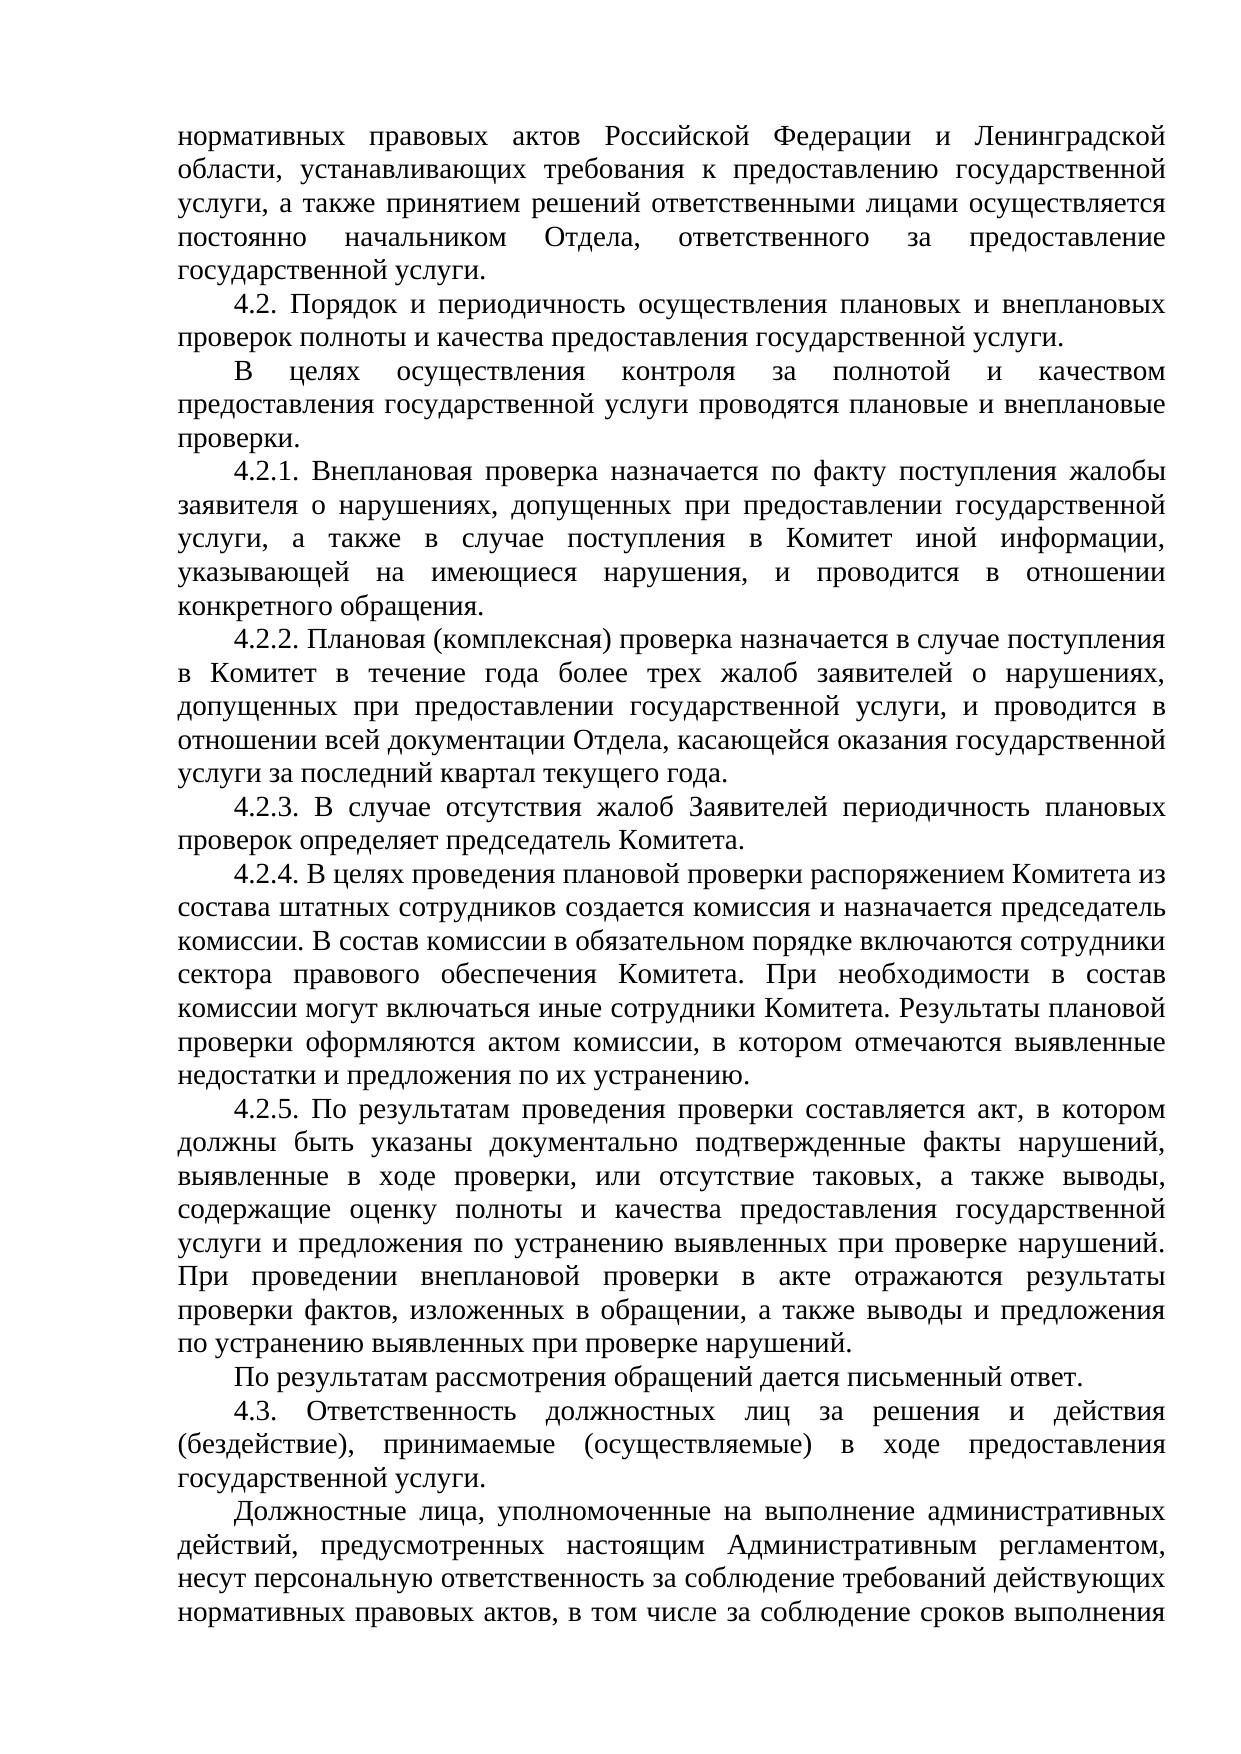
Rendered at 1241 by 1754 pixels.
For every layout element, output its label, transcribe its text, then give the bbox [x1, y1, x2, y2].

text 4.2.5. По результатам проведения проверки составляется акт, в котором должны быть указаны документально подтвержденные факты нарушений, выявленные в ходе проверки, или отсутствие таковых, а также выводы, содержащие оценку полноты и качества предоставления государственной услуги и предложения по устранению выявленных при проверке нарушений. При проведении внеплановой проверки в акте отражаются результаты проверки фактов, изложенных в обращении, а также выводы и предложения по устранению выявленных при проверке нарушений. [177, 1091, 1167, 1359]
text 4.2.1. Внеплановая проверка назначается по факту поступления жалобы заявителя о нарушениях, допущенных при предоставлении государственной услуги, а также в случае поступления в Комитет иной информации, указывающей на имеющиеся нарушения, и проводится в отношении конкретного обращения. [177, 453, 1167, 621]
text 4.2. Порядок и периодичность осуществления плановых и внеплановых проверок полноты и качества предоставления государственной услуги. [177, 286, 1167, 353]
text По результатам рассмотрения обращений дается письменный ответ. [177, 1359, 1167, 1393]
text 4.2.3. В случае отсутствия жалоб Заявителей периодичность плановых проверок определяет председатель Комитета. [177, 789, 1167, 856]
text 4.2.4. В целях проведения плановой проверки распоряжением Комитета из состава штатных сотрудников создается комиссия и назначается председатель комиссии. В состав комиссии в обязательном порядке включаются сотрудники сектора правового обеспечения Комитета. При необходимости в состав комиссии могут включаться иные сотрудники Комитета. Результаты плановой проверки оформляются актом комиссии, в котором отмечаются выявленные недостатки и предложения по их устранению. [177, 856, 1167, 1091]
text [177, 118, 1167, 286]
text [177, 1493, 1167, 1627]
text В целях осуществления контроля за полнотой и качеством предоставления государственной услуги проводятся плановые и внеплановые проверки. [177, 353, 1167, 453]
text 4.2.2. Плановая (комплексная) проверка назначается в случае поступления в Комитет в течение года более трех жалоб заявителей о нарушениях, допущенных при предоставлении государственной услуги, и проводится в отношении всей документации Отдела, касающейся оказания государственной услуги за последний квартал текущего года. [177, 621, 1167, 789]
text 4.3. Ответственность должностных лиц за решения и действия (бездействие), принимаемые (осуществляемые) в ходе предоставления государственной услуги. [177, 1393, 1167, 1493]
